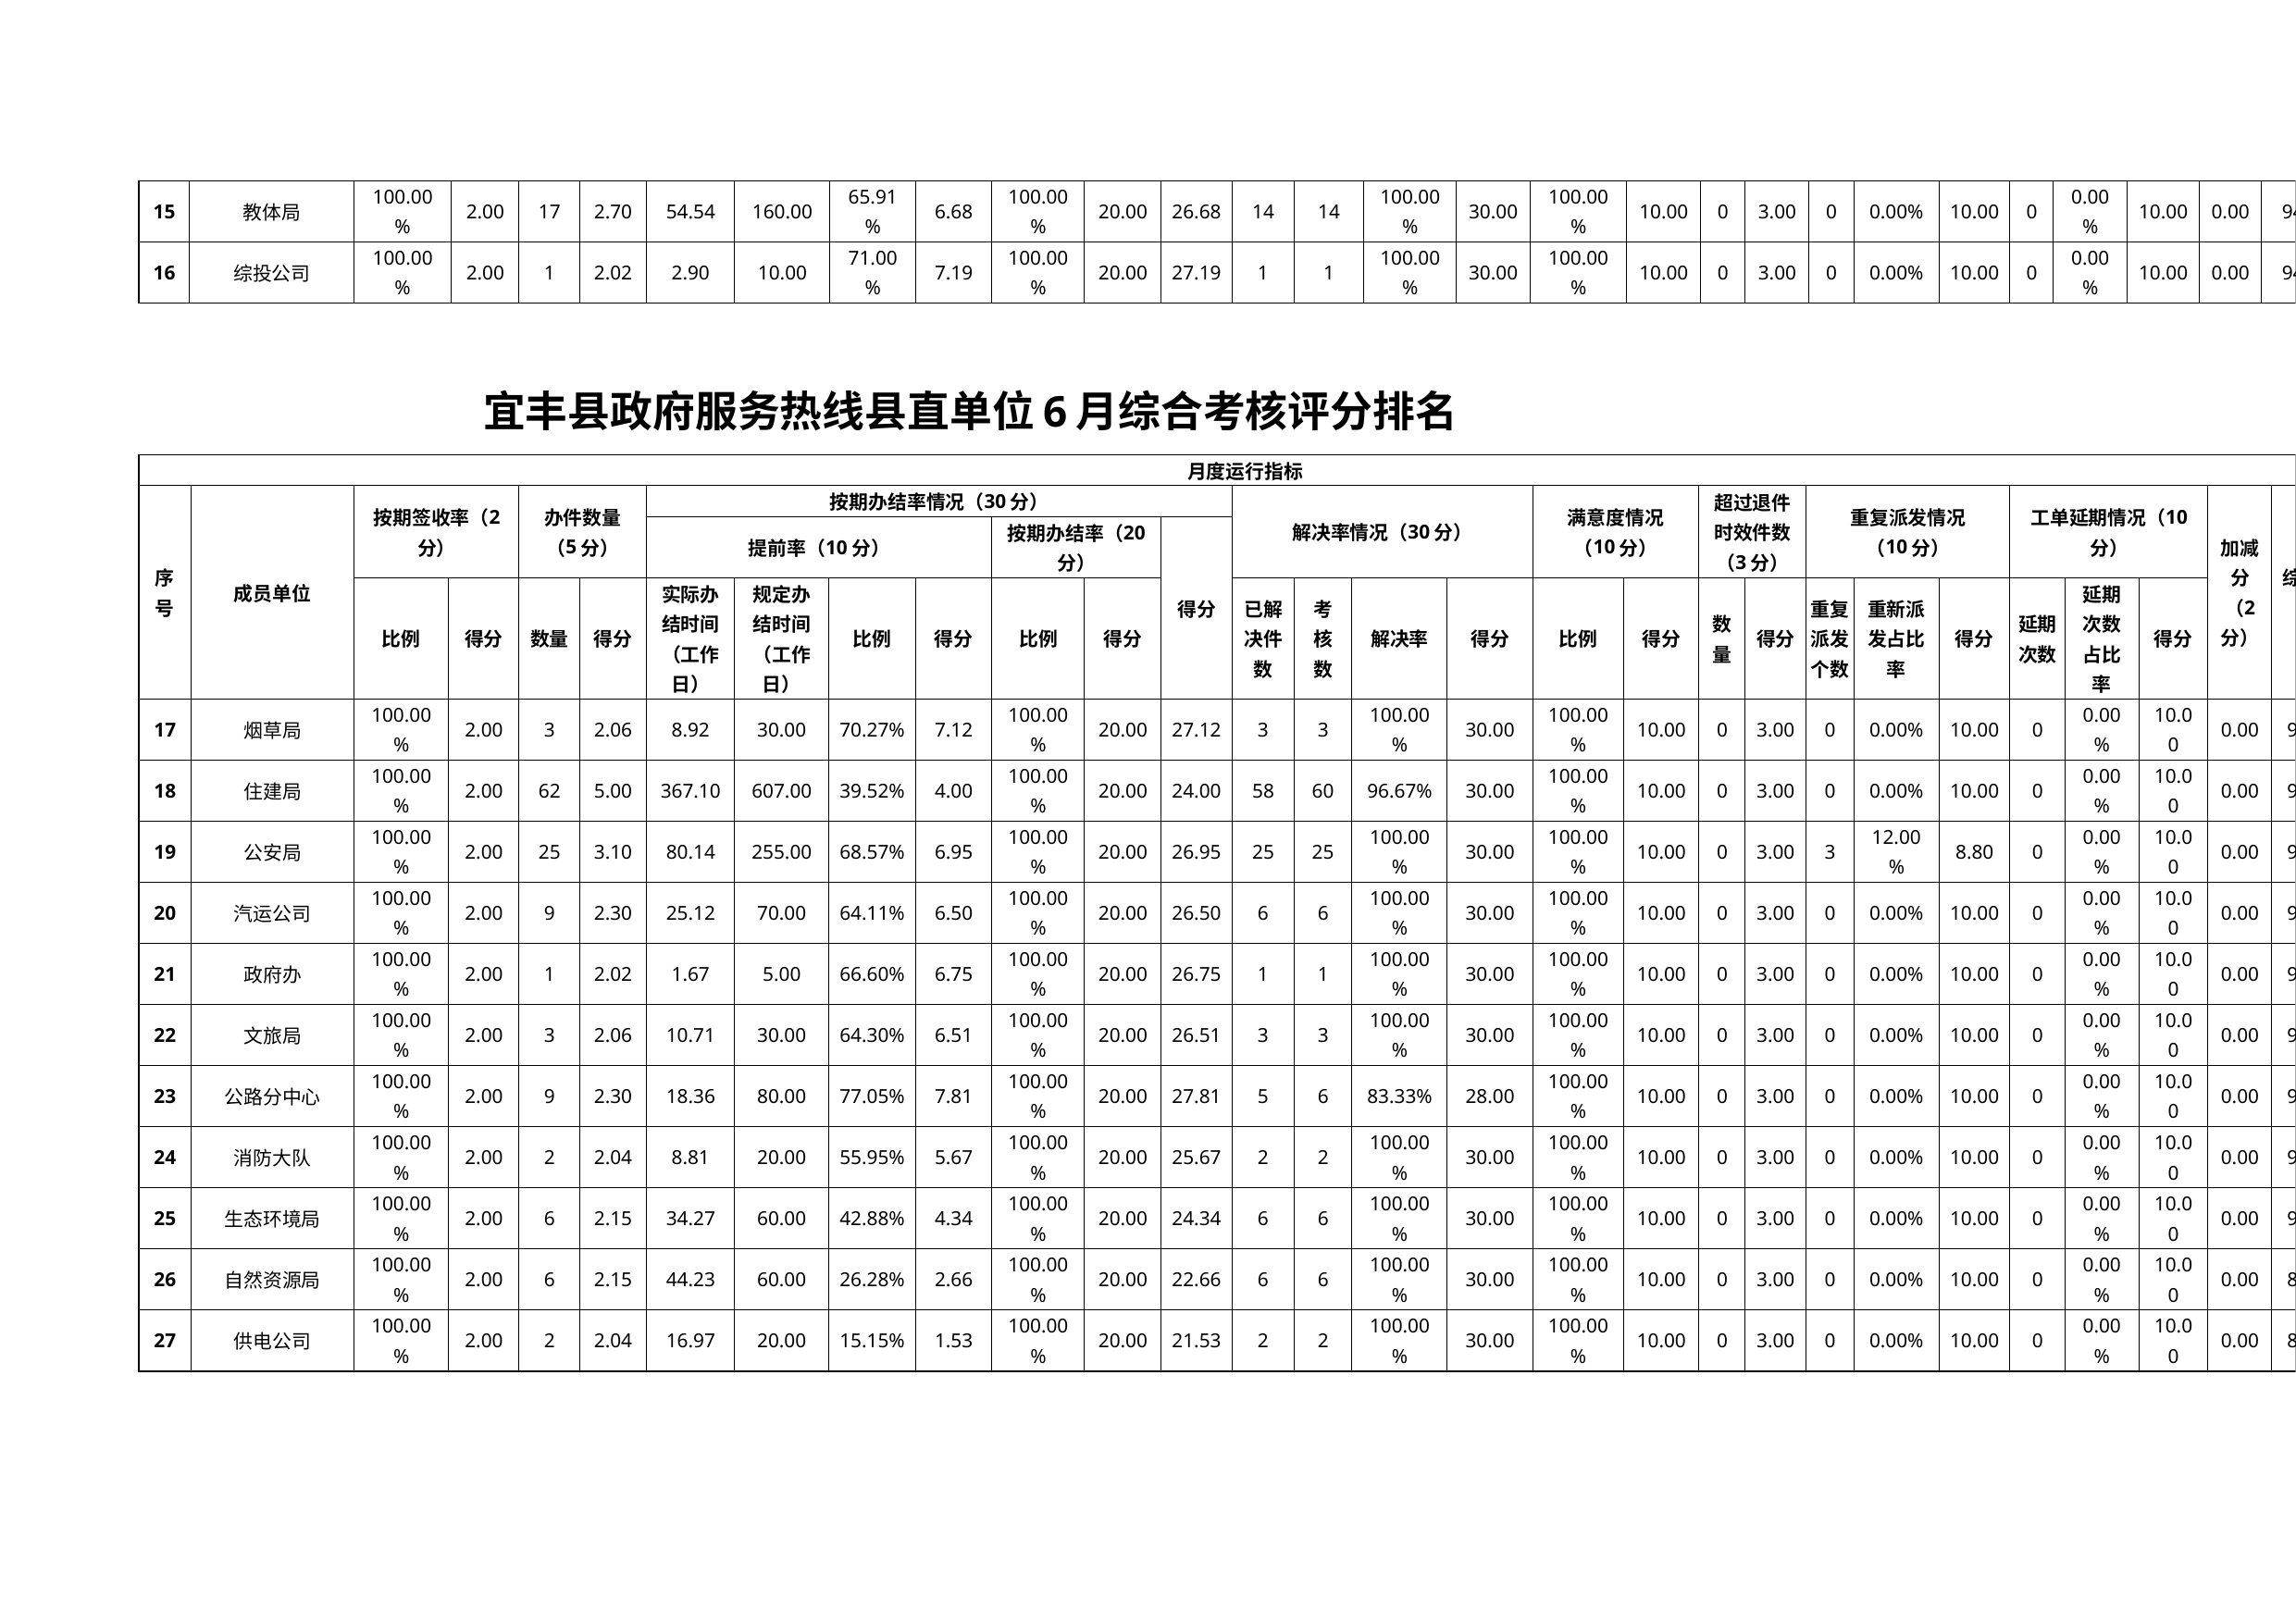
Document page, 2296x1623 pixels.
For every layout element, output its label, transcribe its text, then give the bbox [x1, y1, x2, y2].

table_cell 综合得分 [2272, 486, 2295, 699]
table_cell 1 [519, 944, 579, 1004]
table_cell 0.00 [2208, 1188, 2271, 1248]
table_cell 0.00% [1855, 1249, 1939, 1309]
table_cell 6.95 [916, 822, 991, 882]
table_cell 10.00 [2128, 242, 2199, 303]
table_cell 0 [1699, 1005, 1744, 1065]
table_cell 10.00 [1940, 700, 2009, 760]
table_cell 按期签收率（2分） [354, 486, 518, 577]
table_cell 10.00 [1940, 242, 2009, 303]
table_cell 0 [1806, 761, 1854, 821]
table_cell 100.00% [992, 1310, 1084, 1370]
table_cell 100.00% [992, 1066, 1084, 1126]
table_cell 20.00 [1085, 1249, 1160, 1309]
table_cell 93.80 [2272, 883, 2295, 943]
table_cell 0.00% [2066, 1066, 2139, 1126]
table_cell 比例 [354, 578, 448, 699]
table_cell 数量 [519, 578, 579, 699]
table_cell 0 [2010, 822, 2065, 882]
table_cell 94.38 [2262, 181, 2295, 242]
table_cell 55.95% [829, 1127, 915, 1187]
table_cell 2.00 [449, 944, 518, 1004]
table_cell 10.00 [1624, 1127, 1698, 1187]
table_cell 1 [1295, 242, 1363, 303]
table_cell 26.68 [1161, 181, 1232, 242]
table_cell 100.00% [992, 242, 1084, 303]
table_cell 10.00 [735, 242, 829, 303]
table_cell 0.00% [1855, 944, 1939, 1004]
table_cell 公路分中心 [192, 1066, 354, 1126]
table_cell 30.00 [1447, 1188, 1533, 1248]
table_cell 30.00 [1447, 822, 1533, 882]
table_cell 20 [140, 883, 191, 943]
table_cell 0.00 [2208, 944, 2271, 1004]
table_cell 20.00 [735, 1127, 828, 1187]
table_cell 2.00 [449, 1310, 518, 1370]
table_cell 0.00 [2200, 181, 2261, 242]
table_cell 3.00 [1745, 761, 1806, 821]
table_cell 0 [1806, 944, 1854, 1004]
table_cell 3.00 [1745, 242, 1808, 303]
table_cell 4.00 [916, 761, 991, 821]
table_cell 0 [1809, 181, 1854, 242]
table_cell 65.91% [830, 181, 915, 242]
table_cell 100.00% [992, 944, 1084, 1004]
table_header 月度运行指标 [140, 455, 2295, 485]
table_cell 得分 [1447, 578, 1533, 699]
table_cell 重复派发情况 （10分） [1806, 486, 2009, 577]
table_cell 83.33% [1352, 1066, 1446, 1126]
table_cell 3.10 [580, 822, 646, 882]
table_cell 规定办结时间（工作日） [735, 578, 828, 699]
table_cell 0.00% [2066, 1188, 2139, 1248]
table_cell 10.00 [2140, 761, 2207, 821]
table_cell 100.00% [354, 1005, 448, 1065]
table_cell 6 [519, 1249, 579, 1309]
table_cell 1.53 [916, 1310, 991, 1370]
table_cell 30.00 [1457, 242, 1530, 303]
table_cell 0 [2010, 944, 2065, 1004]
table_cell 100.00% [1533, 1310, 1623, 1370]
table_cell 已解决件数 [1233, 578, 1294, 699]
table_cell 实际办结时间（工作日） [647, 578, 734, 699]
table_cell 0 [1806, 1066, 1854, 1126]
table_cell 0 [2010, 242, 2053, 303]
table_cell 5.00 [735, 944, 828, 1004]
table_cell 160.00 [735, 181, 829, 242]
table_cell 26.95 [1161, 822, 1232, 882]
table_cell 9 [519, 883, 579, 943]
table_cell 2 [519, 1127, 579, 1187]
table_cell 0.00 [2208, 1249, 2271, 1309]
table_cell 20.00 [1085, 761, 1160, 821]
table_cell 607.00 [735, 761, 828, 821]
table_cell 80.00 [735, 1066, 828, 1126]
table_cell 88.57 [2272, 1310, 2295, 1370]
table_cell 7.12 [916, 700, 991, 760]
table_cell 政府办 [192, 944, 354, 1004]
table_cell 6 [1233, 1249, 1294, 1309]
table_cell 延期次数 [2010, 578, 2065, 699]
table_cell 42.88% [829, 1188, 915, 1248]
table_cell 367.10 [647, 761, 734, 821]
table_cell 教体局 [190, 181, 354, 242]
table_cell 0 [1699, 1066, 1744, 1126]
table_cell 100.00% [354, 700, 448, 760]
table_cell 自然资源局 [192, 1249, 354, 1309]
table_cell 20.00 [1085, 1005, 1160, 1065]
table_cell 0.00 [2208, 700, 2271, 760]
table_cell 94.18 [2272, 700, 2295, 760]
table_cell 2.15 [580, 1188, 646, 1248]
table_cell 2.00 [449, 1005, 518, 1065]
table_cell 24.34 [1161, 1188, 1232, 1248]
table_cell 10.00 [2140, 1310, 2207, 1370]
table_cell 24.00 [1161, 761, 1232, 821]
table_cell 得分 [449, 578, 518, 699]
table_cell 得分 [2140, 578, 2207, 699]
table_cell 0 [2010, 1005, 2065, 1065]
table_cell 1 [1233, 944, 1294, 1004]
table_cell 0.00 [2208, 761, 2271, 821]
table_cell 提前率（10分） [647, 517, 991, 577]
table_cell 15 [140, 181, 189, 242]
table_cell 93.11 [2272, 1066, 2295, 1126]
table_cell 5.67 [916, 1127, 991, 1187]
table_cell 2.15 [580, 1249, 646, 1309]
table_cell 100.00% [992, 181, 1084, 242]
table_cell 10.00 [1940, 1005, 2009, 1065]
table_cell 0.00% [2066, 1127, 2139, 1187]
table_cell 公安局 [192, 822, 354, 882]
text 宜丰县政府服务热线县直单位6月综合考核评分排名 [139, 364, 1780, 454]
table_cell 2.30 [580, 1066, 646, 1126]
table_cell 生态环境局 [192, 1188, 354, 1248]
table_cell 100.00% [354, 883, 448, 943]
table_cell 2.00 [452, 242, 518, 303]
table_cell 0 [1699, 1249, 1744, 1309]
table_cell 60 [1295, 761, 1351, 821]
table_cell 26 [140, 1249, 191, 1309]
table_cell 70.00 [735, 883, 828, 943]
table_cell 5.00 [580, 761, 646, 821]
table_cell 10.00 [1624, 944, 1698, 1004]
table_cell 比例 [829, 578, 915, 699]
table_cell 3 [1806, 822, 1854, 882]
table_cell 5 [1233, 1066, 1294, 1126]
table_cell 100.00% [1533, 700, 1623, 760]
table_cell 2.00 [449, 1066, 518, 1126]
table_cell 100.00% [354, 1066, 448, 1126]
table_cell 10.00 [2140, 1127, 2207, 1187]
table_cell 100.00% [1533, 1066, 1623, 1126]
table_cell 0 [1806, 1005, 1854, 1065]
table_cell 0 [2010, 1310, 2065, 1370]
table_cell 93.57 [2272, 1005, 2295, 1065]
table_cell 14 [1295, 181, 1363, 242]
table_cell 80.14 [647, 822, 734, 882]
table_cell 0 [1699, 1127, 1744, 1187]
table_cell 3.00 [1745, 822, 1806, 882]
table_cell 100.00% [354, 944, 448, 1004]
table_cell 20.00 [1085, 1127, 1160, 1187]
table_cell 0 [1806, 1188, 1854, 1248]
table_cell 20.00 [1085, 181, 1160, 242]
table_cell 3 [1233, 1005, 1294, 1065]
table_cell 30.00 [735, 700, 828, 760]
table_cell 办件数量（5分） [519, 486, 646, 577]
table_cell 0.00 [2208, 1066, 2271, 1126]
table_cell 0.00 [2200, 242, 2261, 303]
table_cell 满意度情况 （10分） [1533, 486, 1698, 577]
table_cell 得分 [1624, 578, 1698, 699]
table_cell 10.00 [2140, 1066, 2207, 1126]
table_cell 54.54 [647, 181, 734, 242]
table_cell 0 [2010, 181, 2053, 242]
table_cell 1.67 [647, 944, 734, 1004]
table_cell 考核数 [1295, 578, 1351, 699]
table_cell 0.00 [2208, 1127, 2271, 1187]
table_cell 0.00% [2066, 700, 2139, 760]
table_cell 62 [519, 761, 579, 821]
table_cell 18 [140, 761, 191, 821]
table_cell 0 [1699, 1310, 1744, 1370]
table_cell 10.00 [1940, 761, 2009, 821]
table_cell 17 [140, 700, 191, 760]
table_cell 27.81 [1161, 1066, 1232, 1126]
table_cell 0.00% [1855, 1310, 1939, 1370]
table_cell 10.00 [2140, 1005, 2207, 1065]
table_cell 0.00% [1855, 761, 1939, 821]
table_cell 34.27 [647, 1188, 734, 1248]
table_cell 0 [1699, 1188, 1744, 1248]
table_cell 得分 [1161, 517, 1232, 699]
table_cell 25 [519, 822, 579, 882]
table_cell 6.68 [916, 181, 991, 242]
table_cell 100.00% [1352, 883, 1446, 943]
table_cell 2 [1295, 1310, 1351, 1370]
table_cell 比例 [1533, 578, 1623, 699]
table_cell 0 [1699, 761, 1744, 821]
table_cell 10.00 [1624, 1066, 1698, 1126]
table_cell 超过退件时效件数 （3分） [1699, 486, 1806, 577]
table_cell 3.00 [1745, 700, 1806, 760]
table_cell 工单延期情况（10分） [2010, 486, 2207, 577]
table_cell 0.00 [2208, 1005, 2271, 1065]
table_cell 数量 [1699, 578, 1744, 699]
table_cell 重新派发占比率 [1855, 578, 1939, 699]
table_cell 3.00 [1745, 1127, 1806, 1187]
table_cell 26.50 [1161, 883, 1232, 943]
table_cell 1 [519, 242, 579, 303]
table_cell 6.75 [916, 944, 991, 1004]
table_cell 8.81 [647, 1127, 734, 1187]
table_cell 100.00% [354, 761, 448, 821]
table_cell 得分 [1745, 578, 1806, 699]
table_cell 10.00 [2140, 1249, 2207, 1309]
table_cell 3.00 [1745, 1188, 1806, 1248]
table_cell 30.00 [1447, 1310, 1533, 1370]
table_cell 加减分（2分） [2208, 486, 2271, 699]
table_cell 3.00 [1745, 944, 1806, 1004]
table_cell 1 [1233, 242, 1294, 303]
table_cell 24 [140, 1127, 191, 1187]
table_cell 10.00 [1940, 883, 2009, 943]
table_cell 9 [519, 1066, 579, 1126]
table_cell 20.00 [1085, 700, 1160, 760]
table_cell 10.00 [2128, 181, 2199, 242]
table_cell 0.00 [2208, 822, 2271, 882]
table_cell 0 [2010, 883, 2065, 943]
table_cell 100.00% [1533, 822, 1623, 882]
table_cell 按期办结率（20分） [992, 517, 1160, 577]
table_cell 0 [2010, 700, 2065, 760]
table_cell 2.00 [449, 1188, 518, 1248]
table_cell 100.00% [1352, 1310, 1446, 1370]
table_cell 28.00 [1447, 1066, 1533, 1126]
table_cell 6 [1295, 1188, 1351, 1248]
table_cell 2 [1233, 1127, 1294, 1187]
table_cell 2.04 [580, 1310, 646, 1370]
table_cell 3 [1295, 700, 1351, 760]
table_cell 94.21 [2262, 242, 2295, 303]
table_cell 0.00% [2054, 242, 2127, 303]
table_cell 10.00 [1624, 1310, 1698, 1370]
table_cell 10.00 [1624, 1188, 1698, 1248]
table_cell 2 [519, 1310, 579, 1370]
table_cell 3 [1295, 1005, 1351, 1065]
table_cell 93.85 [2272, 822, 2295, 882]
table_cell 10.00 [1940, 1249, 2009, 1309]
table_cell 3.00 [1745, 1310, 1806, 1370]
table_cell 30.00 [1447, 700, 1533, 760]
table_cell 20.00 [1085, 944, 1160, 1004]
table_cell 供电公司 [192, 1310, 354, 1370]
table_cell 94.00 [2272, 761, 2295, 821]
table_cell 6 [1233, 883, 1294, 943]
table_cell 解决率 [1352, 578, 1446, 699]
table_cell 20.00 [1085, 822, 1160, 882]
table_cell 2.90 [647, 242, 734, 303]
table_cell 20.00 [1085, 1066, 1160, 1126]
table_cell 26.28% [829, 1249, 915, 1309]
table_cell 100.00% [354, 242, 451, 303]
table_cell 得分 [916, 578, 991, 699]
table_cell 100.00% [1533, 883, 1623, 943]
table_cell 8.92 [647, 700, 734, 760]
table_cell 住建局 [192, 761, 354, 821]
table_cell 39.52% [829, 761, 915, 821]
table_cell 延期 次数占比率 [2066, 578, 2139, 699]
table_cell 100.00% [1533, 944, 1623, 1004]
table_cell 26.75 [1161, 944, 1232, 1004]
table_cell 10.00 [1624, 883, 1698, 943]
table_cell 解决率情况（30分） [1233, 486, 1533, 577]
table_cell 0 [1809, 242, 1854, 303]
table_cell 3.00 [1745, 1249, 1806, 1309]
table_cell 7.19 [916, 242, 991, 303]
table_cell 100.00% [1531, 242, 1626, 303]
table_cell 10.71 [647, 1005, 734, 1065]
table_cell 汽运公司 [192, 883, 354, 943]
table_cell 64.11% [829, 883, 915, 943]
table_cell 100.00% [1533, 1188, 1623, 1248]
table_cell 25.12 [647, 883, 734, 943]
table_cell 6 [1295, 1066, 1351, 1126]
table_cell 20.00 [735, 1310, 828, 1370]
table_cell 89.81 [2272, 1249, 2295, 1309]
table_cell 2.00 [449, 822, 518, 882]
table_cell 25 [1295, 822, 1351, 882]
table_cell 2.02 [580, 242, 646, 303]
table_cell 100.00% [354, 1127, 448, 1187]
table_cell 100.00% [1533, 1249, 1623, 1309]
table_cell 100.00% [1364, 181, 1456, 242]
table_cell 0 [1806, 700, 1854, 760]
table_cell 10.00 [1940, 1127, 2009, 1187]
table_cell 64.30% [829, 1005, 915, 1065]
table_cell 100.00% [1533, 1127, 1623, 1187]
table_cell 16.97 [647, 1310, 734, 1370]
table_cell 10.00 [1940, 1310, 2009, 1370]
table_cell 2.04 [580, 1127, 646, 1187]
table_cell 60.00 [735, 1188, 828, 1248]
table_cell 10.00 [1624, 1005, 1698, 1065]
table_cell 100.00% [354, 822, 448, 882]
table_cell 0.00% [1855, 242, 1939, 303]
table_cell 100.00% [1352, 1188, 1446, 1248]
table_cell 30.00 [1447, 944, 1533, 1004]
table_cell 10.00 [2140, 944, 2207, 1004]
table_cell 0.00% [2066, 1005, 2139, 1065]
table_cell 30.00 [1447, 883, 1533, 943]
table_cell 20.00 [1085, 883, 1160, 943]
table_cell 14 [1233, 181, 1294, 242]
table_cell 91.49 [2272, 1188, 2295, 1248]
table_cell 0 [1701, 181, 1744, 242]
table_cell 按期办结率情况（30分） [647, 486, 1232, 516]
table_cell 2.00 [452, 181, 518, 242]
table_cell 17 [519, 181, 579, 242]
table_cell 18.36 [647, 1066, 734, 1126]
table_cell 100.00% [1352, 822, 1446, 882]
table_cell 0 [1699, 944, 1744, 1004]
table_cell 得分 [1940, 578, 2009, 699]
table_cell 60.00 [735, 1249, 828, 1309]
table_cell 27 [140, 1310, 191, 1370]
table_cell 0.00% [2066, 1249, 2139, 1309]
table_cell 0.00% [1855, 1005, 1939, 1065]
table_cell 2.00 [449, 883, 518, 943]
table_cell 0.00% [2054, 181, 2127, 242]
table_cell 0.00% [1855, 883, 1939, 943]
table_cell 0.00% [1855, 700, 1939, 760]
table_cell 12.00% [1855, 822, 1939, 882]
table_cell 27.19 [1161, 242, 1232, 303]
table_cell 77.05% [829, 1066, 915, 1126]
table_cell 100.00% [354, 1310, 448, 1370]
table_cell 3 [519, 1005, 579, 1065]
table_cell 6.50 [916, 883, 991, 943]
table_cell 7.81 [916, 1066, 991, 1126]
table_cell 100.00% [992, 1249, 1084, 1309]
table_cell 100.00% [992, 761, 1084, 821]
table_cell 25 [140, 1188, 191, 1248]
table_cell 10.00 [1940, 1066, 2009, 1126]
table_cell 0 [1701, 242, 1744, 303]
table_cell 30.00 [1447, 1249, 1533, 1309]
table_cell 30.00 [1447, 1005, 1533, 1065]
table_cell 6.51 [916, 1005, 991, 1065]
table_cell 10.00 [1940, 1188, 2009, 1248]
table_cell 100.00% [992, 1127, 1084, 1187]
table_cell 44.23 [647, 1249, 734, 1309]
table_cell 10.00 [1940, 944, 2009, 1004]
table_cell 2.00 [449, 761, 518, 821]
table_cell 19 [140, 822, 191, 882]
table_cell 10.00 [2140, 883, 2207, 943]
table_cell 0.00% [2066, 944, 2139, 1004]
table_cell 0 [1699, 822, 1744, 882]
table_cell 100.00% [992, 1005, 1084, 1065]
table_cell 综投公司 [190, 242, 354, 303]
table_cell 100.00% [1533, 761, 1623, 821]
table_cell 6 [1295, 883, 1351, 943]
table_cell 100.00% [1364, 242, 1456, 303]
table_cell 100.00% [1352, 944, 1446, 1004]
table_cell 2.00 [449, 1249, 518, 1309]
table_cell 2.66 [916, 1249, 991, 1309]
table_cell 0 [2010, 1066, 2065, 1126]
table_cell 10.00 [1624, 761, 1698, 821]
table_cell 6 [1295, 1249, 1351, 1309]
table_cell 22 [140, 1005, 191, 1065]
table_cell 25 [1233, 822, 1294, 882]
table_cell 4.34 [916, 1188, 991, 1248]
table_cell 成员单位 [192, 486, 354, 699]
table_cell 10.00 [1940, 181, 2009, 242]
table_cell 0.00% [2066, 822, 2139, 882]
table_cell 16 [140, 242, 189, 303]
table_cell 0 [1806, 883, 1854, 943]
table_cell 序 号 [140, 486, 191, 699]
table_cell 20.00 [1085, 1188, 1160, 1248]
table_cell 100.00% [992, 700, 1084, 760]
table_cell 68.57% [829, 822, 915, 882]
table_cell 255.00 [735, 822, 828, 882]
table_cell 100.00% [992, 883, 1084, 943]
table_cell 66.60% [829, 944, 915, 1004]
table_cell 0 [2010, 1188, 2065, 1248]
table_cell 3.00 [1745, 1066, 1806, 1126]
table_cell 30.00 [1457, 181, 1530, 242]
table_cell 3.00 [1745, 883, 1806, 943]
table_cell 2.06 [580, 700, 646, 760]
table_cell 100.00% [1352, 1127, 1446, 1187]
table_cell 10.00 [2140, 700, 2207, 760]
table_cell 0.00% [1855, 1188, 1939, 1248]
table_cell 100.00% [1352, 1005, 1446, 1065]
table_cell 70.27% [829, 700, 915, 760]
table_cell 20.00 [1085, 242, 1160, 303]
table_cell 10.00 [1627, 181, 1700, 242]
table_cell 0.00% [1855, 1127, 1939, 1187]
table_cell 21 [140, 944, 191, 1004]
table_cell 23 [140, 1066, 191, 1126]
table_cell 100.00% [1531, 181, 1626, 242]
table_cell 25.67 [1161, 1127, 1232, 1187]
table_cell 得分 [1085, 578, 1160, 699]
table_cell 2.00 [449, 700, 518, 760]
table_cell 0.00% [2066, 1310, 2139, 1370]
table_cell 10.00 [1624, 1249, 1698, 1309]
table_cell 0 [1699, 700, 1744, 760]
table_cell 得分 [580, 578, 646, 699]
table_cell 30.00 [735, 1005, 828, 1065]
table_cell 10.00 [1624, 822, 1698, 882]
table_cell 重复派发个数 [1806, 578, 1854, 699]
table_cell 100.00% [354, 181, 451, 242]
table_cell 0.00% [1855, 1066, 1939, 1126]
table_cell 92.71 [2272, 1127, 2295, 1187]
table_cell 100.00% [1533, 1005, 1623, 1065]
table_cell 21.53 [1161, 1310, 1232, 1370]
table_cell 30.00 [1447, 761, 1533, 821]
table_cell 100.00% [1352, 1249, 1446, 1309]
table_cell 2.02 [580, 944, 646, 1004]
table_cell 文旅局 [192, 1005, 354, 1065]
table_cell 96.67% [1352, 761, 1446, 821]
table_cell 0 [2010, 1249, 2065, 1309]
table_cell 100.00% [992, 822, 1084, 882]
table_cell 100.00% [354, 1249, 448, 1309]
table_cell 15.15% [829, 1310, 915, 1370]
table_cell 100.00% [1352, 700, 1446, 760]
table_cell 93.77 [2272, 944, 2295, 1004]
table_cell 比例 [992, 578, 1084, 699]
table_cell 2.30 [580, 883, 646, 943]
table_cell 8.80 [1940, 822, 2009, 882]
table_cell 58 [1233, 761, 1294, 821]
table_cell 0.00% [2066, 883, 2139, 943]
table_cell 0 [1806, 1127, 1854, 1187]
table_cell 71.00% [830, 242, 915, 303]
table_cell 烟草局 [192, 700, 354, 760]
table_cell 3 [519, 700, 579, 760]
table_cell 26.51 [1161, 1005, 1232, 1065]
table_cell 100.00% [992, 1188, 1084, 1248]
table_cell 3.00 [1745, 1005, 1806, 1065]
table_cell 消防大队 [192, 1127, 354, 1187]
table_cell 2 [1233, 1310, 1294, 1370]
table_cell 30.00 [1447, 1127, 1533, 1187]
table_cell 2.00 [449, 1127, 518, 1187]
table_cell 20.00 [1085, 1310, 1160, 1370]
table_cell 100.00% [354, 1188, 448, 1248]
table_cell 27.12 [1161, 700, 1232, 760]
table_cell 0 [1806, 1249, 1854, 1309]
table_cell 10.00 [2140, 1188, 2207, 1248]
table_cell 6 [1233, 1188, 1294, 1248]
table_cell 3.00 [1745, 181, 1808, 242]
table_cell 0 [2010, 761, 2065, 821]
table_cell 3 [1233, 700, 1294, 760]
table_cell 10.00 [2140, 822, 2207, 882]
table_cell 1 [1295, 944, 1351, 1004]
table_cell 0 [2010, 1127, 2065, 1187]
table_cell 0.00% [2066, 761, 2139, 821]
table_cell 22.66 [1161, 1249, 1232, 1309]
table_cell 0.00% [1855, 181, 1939, 242]
table_cell 0.00 [2208, 1310, 2271, 1370]
table_cell 0 [1806, 1310, 1854, 1370]
table_cell 2.70 [580, 181, 646, 242]
table_cell 10.00 [1627, 242, 1700, 303]
table_cell 0 [1699, 883, 1744, 943]
table_cell 2.06 [580, 1005, 646, 1065]
table_cell 0.00 [2208, 883, 2271, 943]
table_cell 6 [519, 1188, 579, 1248]
table_cell 2 [1295, 1127, 1351, 1187]
table_cell 10.00 [1624, 700, 1698, 760]
